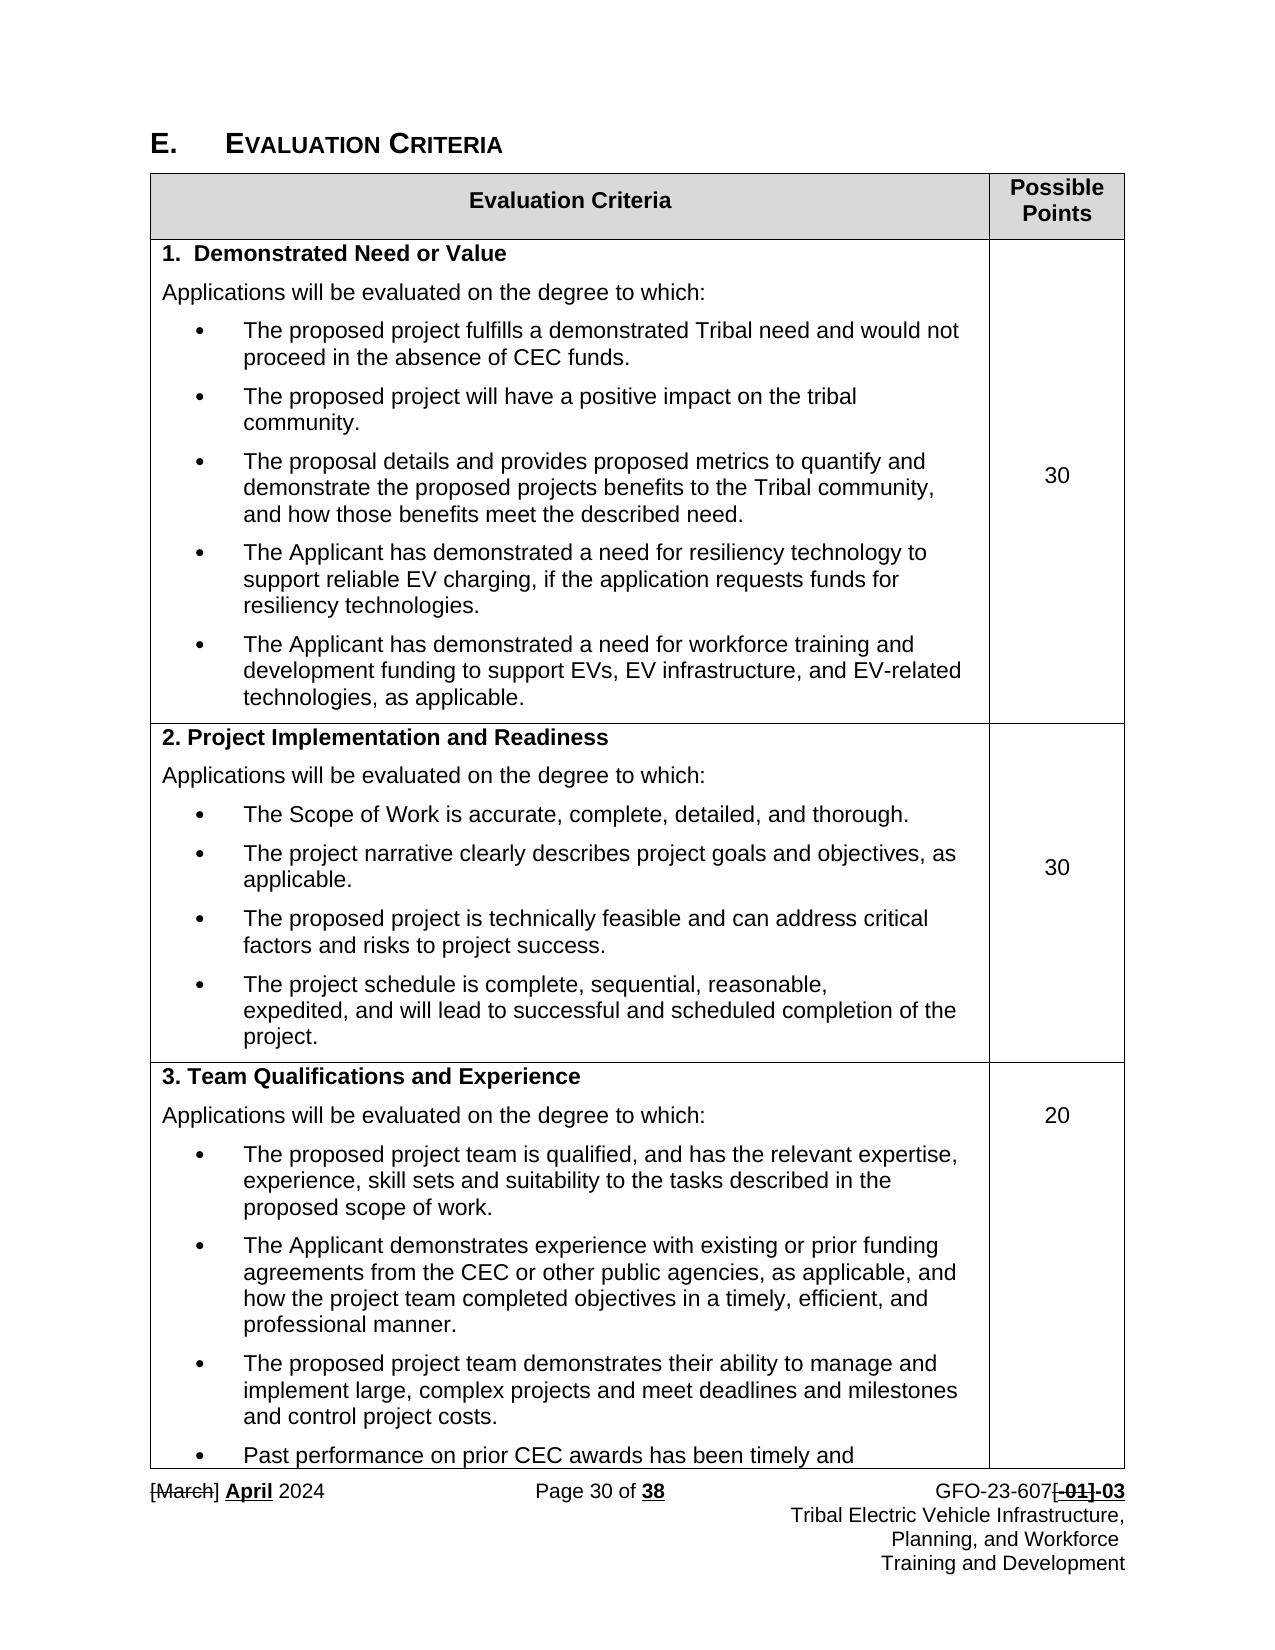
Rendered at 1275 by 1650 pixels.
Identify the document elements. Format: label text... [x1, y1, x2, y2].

table_cell 30 [990, 724, 1124, 1062]
table_cell 20 [990, 1063, 1124, 1468]
subtitle Evaluation Criteria [150, 126, 1125, 160]
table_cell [151, 1063, 989, 1468]
table_header Evaluation Criteria [151, 174, 989, 239]
table_header Possible Points [990, 174, 1124, 239]
table_cell 2. Project Implementation and Readiness Applications will be evaluated on the degree to which: The Scope of Work is accurate, complete, detailed, and thorough. The project narrative clearly describes project goals and objectives, as applicable. The proposed project is technically feasible and can address critical factors and risks to project success. The project schedule is complete, sequential, reasonable, expedited, and will lead to successful and scheduled completion of the project. [151, 724, 989, 1062]
table_cell 30 [990, 240, 1124, 722]
table_cell 1. Demonstrated Need or Value Applications will be evaluated on the degree to which: The proposed project fulfills a demonstrated Tribal need and would not proceed in the absence of CEC funds. The proposed project will have a positive impact on the tribal community. The proposal details and provides proposed metrics to quantify and demonstrate the proposed projects benefits to the Tribal community, and how those benefits meet the described need. The Applicant has demonstrated a need for resiliency technology to support reliable EV charging, if the application requests funds for resiliency technologies. The Applicant has demonstrated a need for workforce training and development funding to support EVs, EV infrastructure, and EV-related technologies, as applicable. [151, 240, 989, 722]
